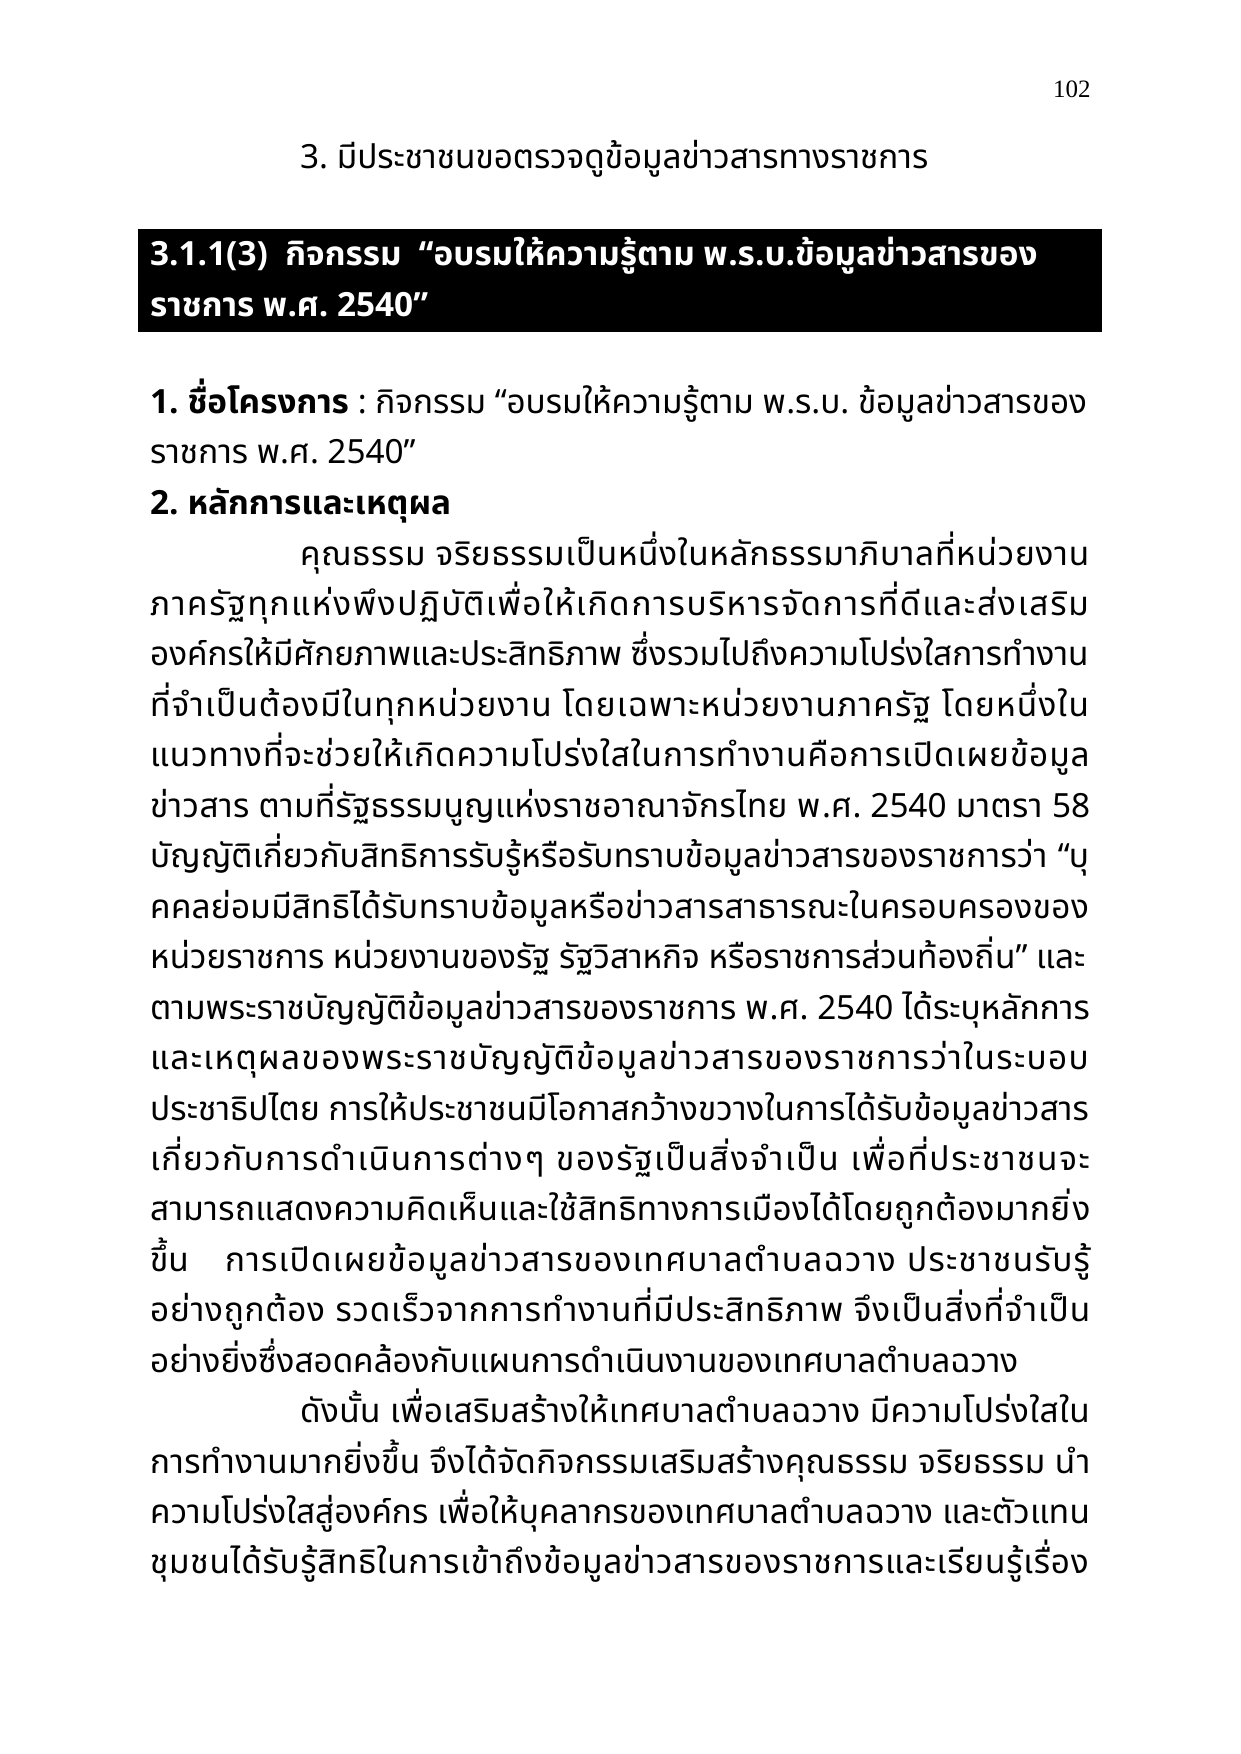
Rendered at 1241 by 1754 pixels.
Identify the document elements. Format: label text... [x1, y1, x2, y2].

text คุณธรรม จริยธรรมเป็นหนึ่งในหลักธรรมาภิบาลที่หน่วยงานภาครัฐทุกแห่งพึงปฏิบัติเพื่อให้เกิดการบริหารจัดการที่ดีและส่งเสริมองค์กรให้มีศักยภาพและประสิทธิภาพ ซึ่งรวมไปถึงความโปร่งใสการทำงานที่จำเป็นต้องมีในทุกหน่วยงาน โดยเฉพาะหน่วยงานภาครัฐ โดยหนึ่งในแนวทางที่จะช่วยให้เกิดความโปร่งใสในการทำงานคือการเปิดเผยข้อมูลข่าวสาร ตามที่รัฐธรรมนูญแห่งราชอาณาจักรไทย พ.ศ. 2540 มาตรา 58 บัญญัติเกี่ยวกับสิทธิการรับรู้หรือรับทราบข้อมูลข่าวสารของราชการว่า “บุคคลย่อมมีสิทธิได้รับทราบข้อมูลหรือข่าวสารสาธารณะในครอบครองของหน่วยราชการ หน่วยงานของรัฐ รัฐวิสาหกิจ หรือราชการส่วนท้องถิ่น” และตามพระราชบัญญัติข้อมูลข่าวสารของราชการ พ.ศ. 2540 ได้ระบุหลักการและเหตุผลของพระราชบัญญัติข้อมูลข่าวสารของราชการว่าในระบอบประชาธิปไตย การให้ประชาชนมีโอกาสกว้างขวางในการได้รับข้อมูลข่าวสารเกี่ยวกับการดำเนินการต่างๆ ของรัฐเป็นสิ่งจำเป็น เพื่อที่ประชาชนจะสามารถแสดงความคิดเห็นและใช้สิทธิทางการเมืองได้โดยถูกต้องมากยิ่งขึ้น การเปิดเผยข้อมูลข่าวสารของเทศบาลตำบลฉวาง ประชาชนรับรู้อย่างถูกต้อง รวดเร็วจากการทำงานที่มีประสิทธิภาพ จึงเป็นสิ่งที่จำเป็นอย่างยิ่งซึ่งสอดคล้องกับแผนการดำเนินงานของเทศบาลตำบลฉวาง [150, 529, 1090, 1387]
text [150, 1387, 1090, 1589]
text 3. มีประชาชนขอตรวจดูข้อมูลข่าวสารทางราชการ [150, 133, 1090, 183]
table_header 3.1.1(3) กิจกรรม “อบรมให้ความรู้ตาม พ.ร.บ.ข้อมูลข่าวสารของราชการ พ.ศ. 2540” [139, 230, 1101, 331]
text 1. ชื่อโครงการ : กิจกรรม “อบรมให้ความรู้ตาม พ.ร.บ. ข้อมูลข่าวสารของราชการ พ.ศ. 2540” [150, 378, 1090, 479]
text 2. หลักการและเหตุผล [150, 479, 1090, 529]
